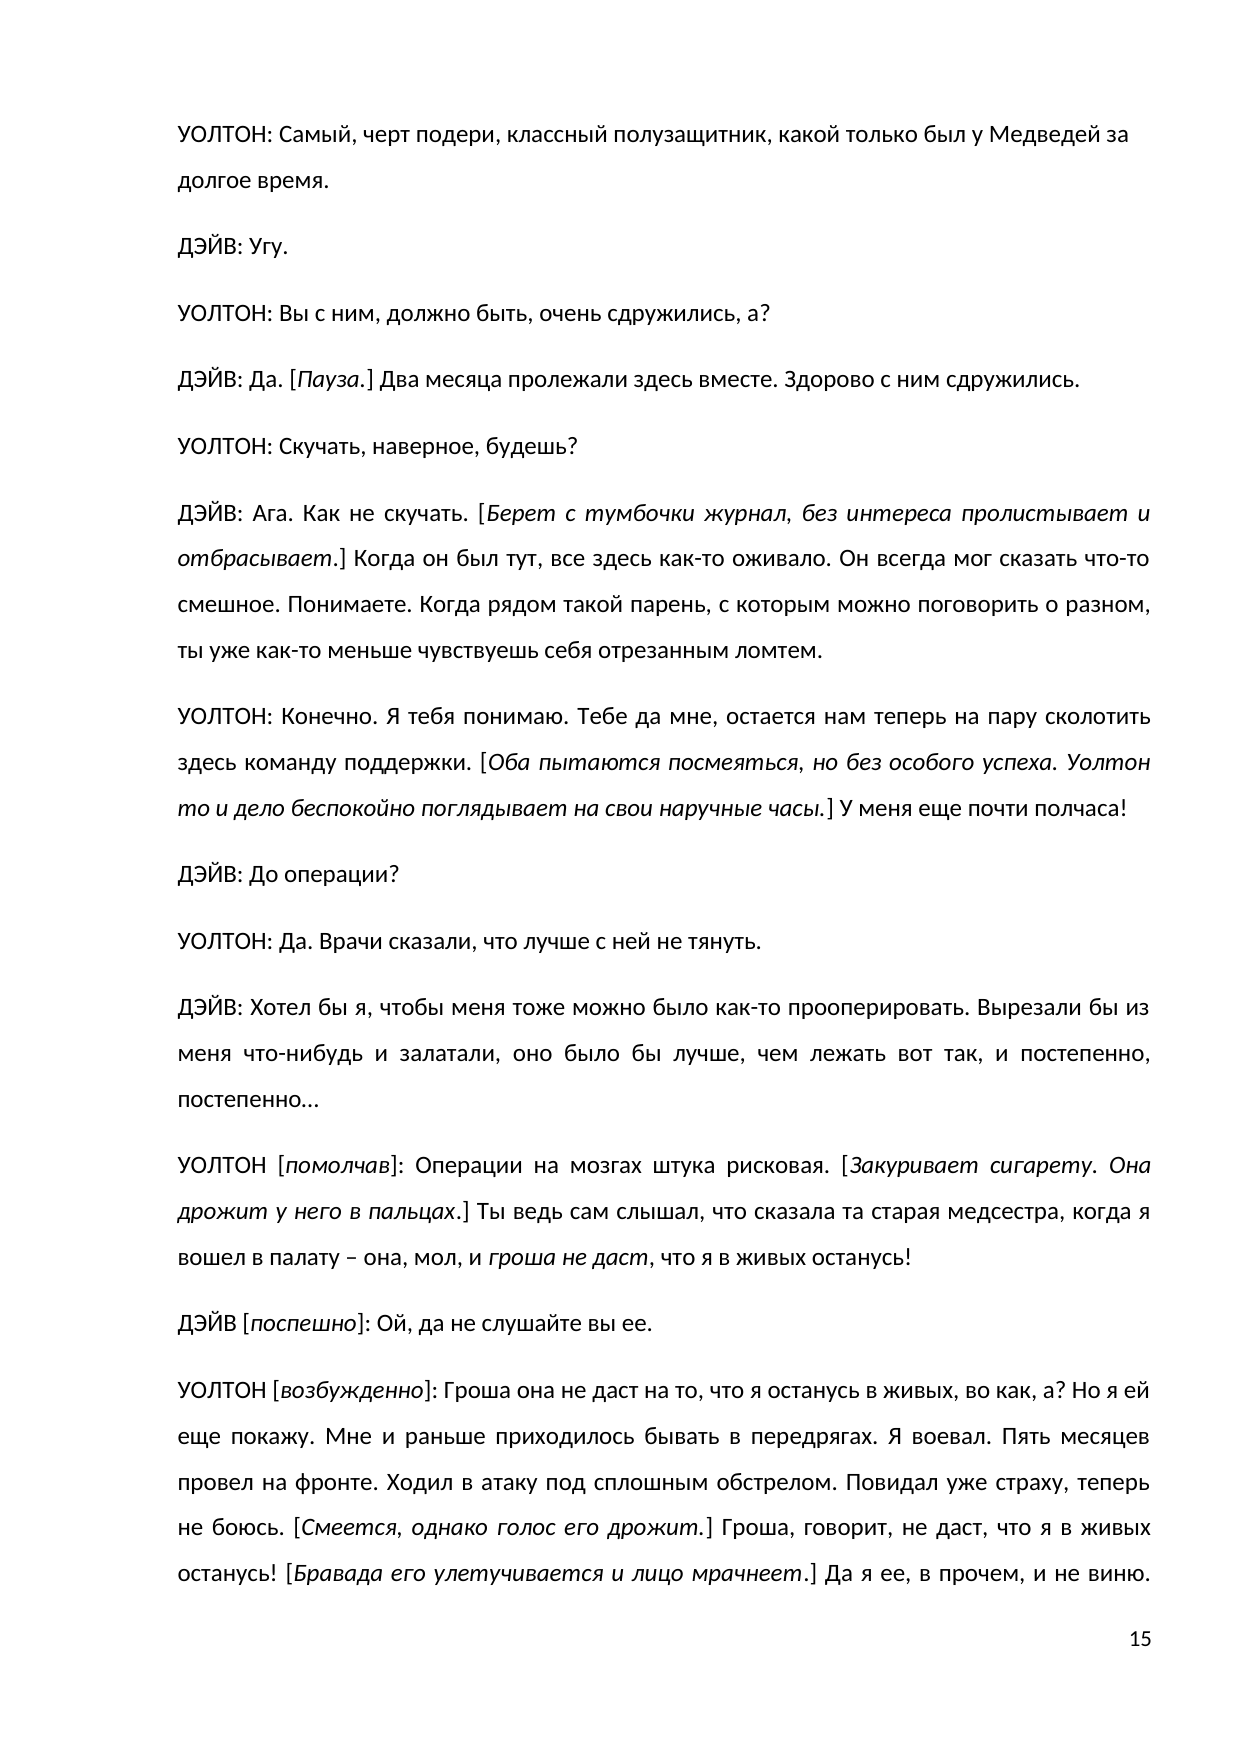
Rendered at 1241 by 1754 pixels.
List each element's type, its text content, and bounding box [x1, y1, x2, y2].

text УОЛТОН: Самый, черт подери, классный полузащитник, какой только был у Медведей за долгое время. [177, 118, 1152, 194]
text ДЭЙВ: Угу. [177, 230, 1152, 261]
text ДЭЙВ: Ага. Как не скучать. [Берет с тумбочки журнал, без интереса пролистывает и отбрасывает.] Когда он был тут, все здесь как-то оживало. Он всегда мог сказать что-то смешное. Понимаете. Когда рядом такой парень, с которым можно поговорить о разном, ты уже как-то меньше чувствуешь себя отрезанным ломтем. [177, 497, 1152, 664]
text УОЛТОН: Конечно. Я тебя понимаю. Тебе да мне, остается нам теперь на пару сколотить здесь команду поддержки. [Оба пытаются посмеяться, но без особого успеха. Уолтон то и дело беспокойно поглядывает на свои наручные часы.] У меня еще почти полчаса! [177, 700, 1152, 822]
text УОЛТОН [помолчав]: Операции на мозгах штука рисковая. [Закуривает сигарету. Она дрожит у него в пальцах.] Ты ведь сам слышал, что сказала та старая медсестра, когда я вошел в палату – она, мол, и гроша не даст, что я в живых останусь! [177, 1149, 1152, 1272]
text УОЛТОН: Да. Врачи сказали, что лучше с ней не тянуть. [177, 925, 1152, 956]
text ДЭЙВ: Да. [Пауза.] Два месяца пролежали здесь вместе. Здорово с ним сдружились. [177, 363, 1152, 394]
text УОЛТОН: Скучать, наверное, будешь? [177, 430, 1152, 461]
text ДЭЙВ: До операции? [177, 858, 1152, 889]
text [177, 1374, 1152, 1588]
text ДЭЙВ [поспешно]: Ой, да не слушайте вы ее. [177, 1308, 1152, 1338]
text ДЭЙВ: Хотел бы я, чтобы меня тоже можно было как-то прооперировать. Вырезали бы из меня что-нибудь и залатали, оно было бы лучше, чем лежать вот так, и постепенно, постепенно… [177, 992, 1152, 1113]
text УОЛТОН: Вы с ним, должно быть, очень сдружились, а? [177, 297, 1152, 327]
